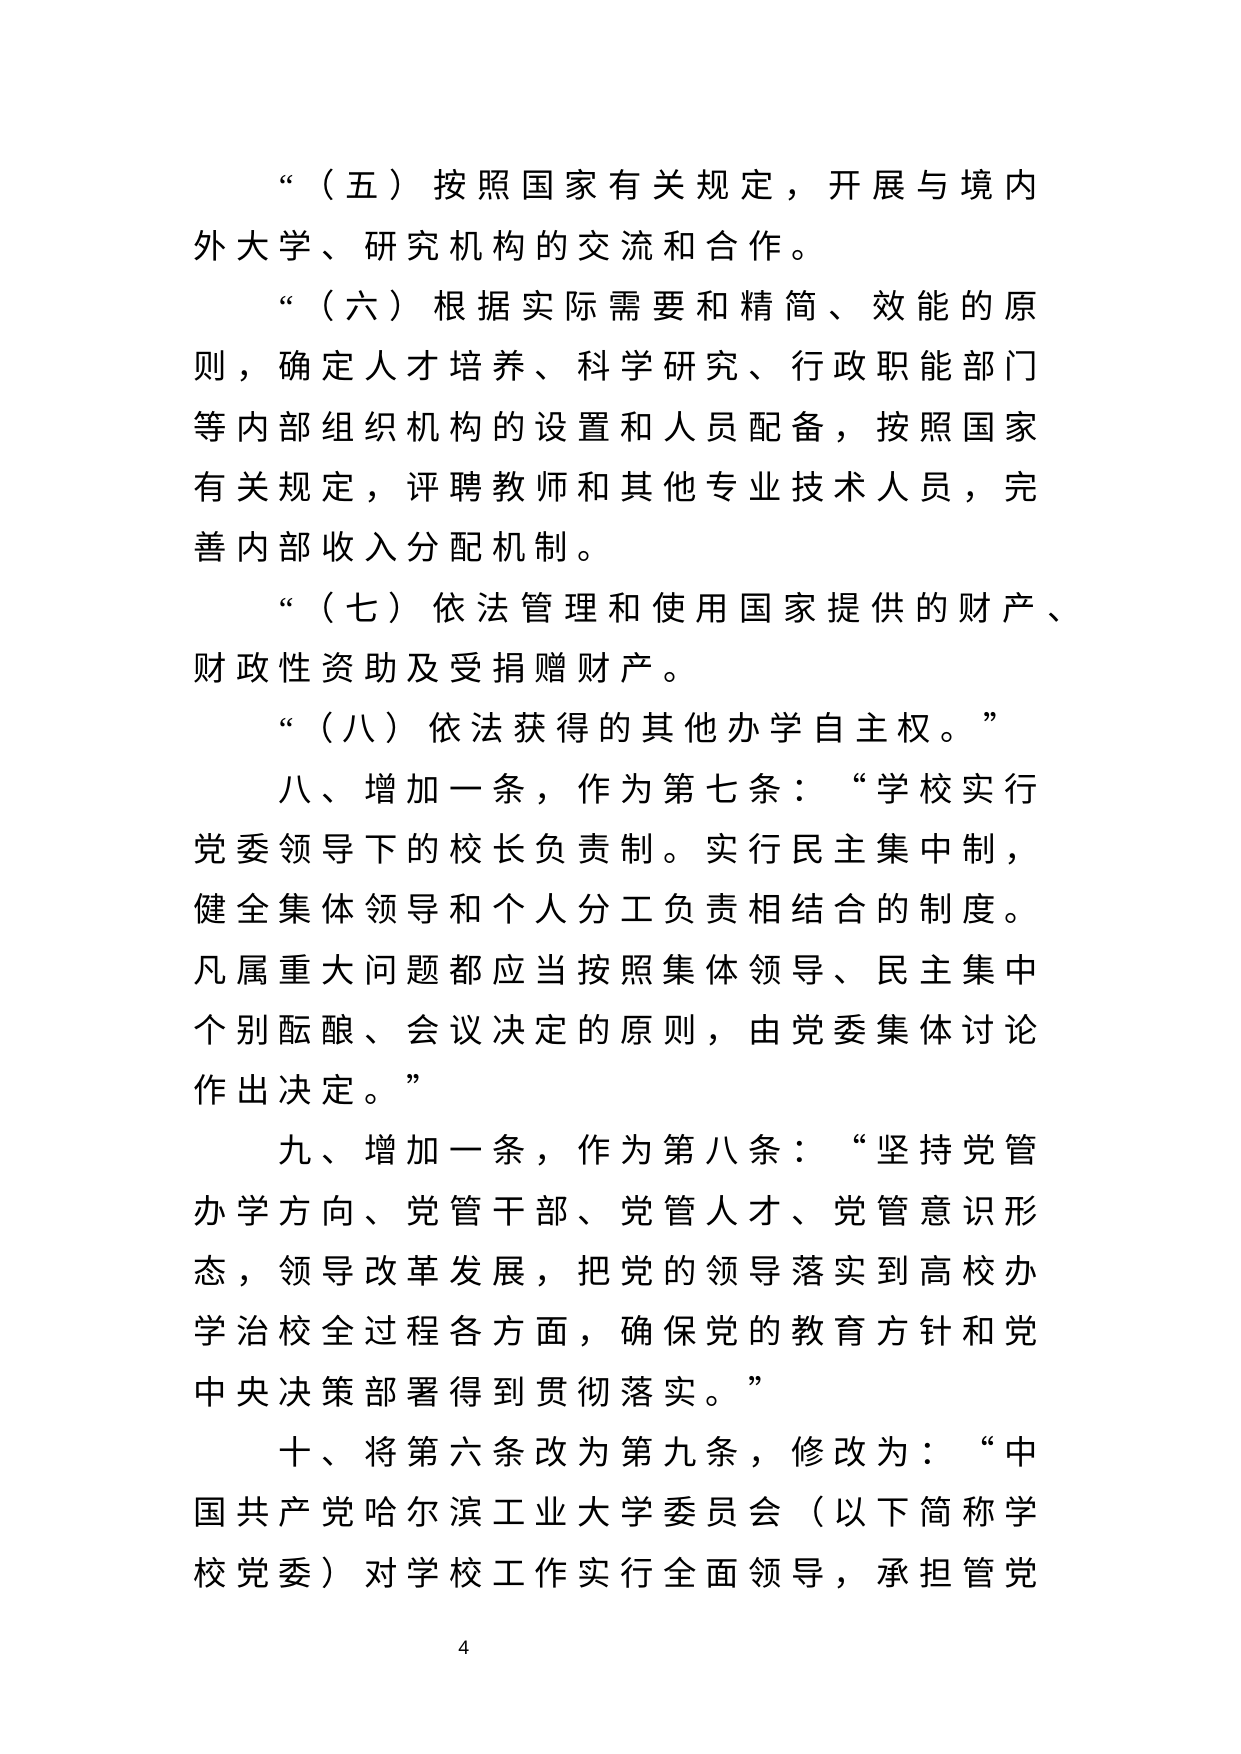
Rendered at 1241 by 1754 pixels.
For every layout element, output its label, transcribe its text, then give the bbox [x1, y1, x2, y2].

text “（七）依法管理和使用国家提供的财产、财政性资助及受捐赠财产。 [193, 575, 1047, 696]
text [193, 1420, 1047, 1601]
text “（八）依法获得的其他办学自主权。” [193, 696, 1047, 756]
text “（五）按照国家有关规定，开展与境内外大学、研究机构的交流和合作。 [193, 153, 1047, 274]
text 八、增加一条，作为第七条：“学校实行党委领导下的校长负责制。实行民主集中制，健全集体领导和个人分工负责相结合的制度。凡属重大问题都应当按照集体领导、民主集中、个别酝酿、会议决定的原则，由党委集体讨论，作出决定。” [193, 756, 1047, 1118]
text 九、增加一条，作为第八条：“坚持党管办学方向、党管干部、党管人才、党管意识形态，领导改革发展，把党的领导落实到高校办学治校全过程各方面，确保党的教育方针和党中央决策部署得到贯彻落实。” [193, 1118, 1047, 1420]
text “（六）根据实际需要和精简、效能的原则，确定人才培养、科学研究、行政职能部门等内部组织机构的设置和人员配备，按照国家有关规定，评聘教师和其他专业技术人员，完善内部收入分配机制。 [193, 274, 1047, 575]
